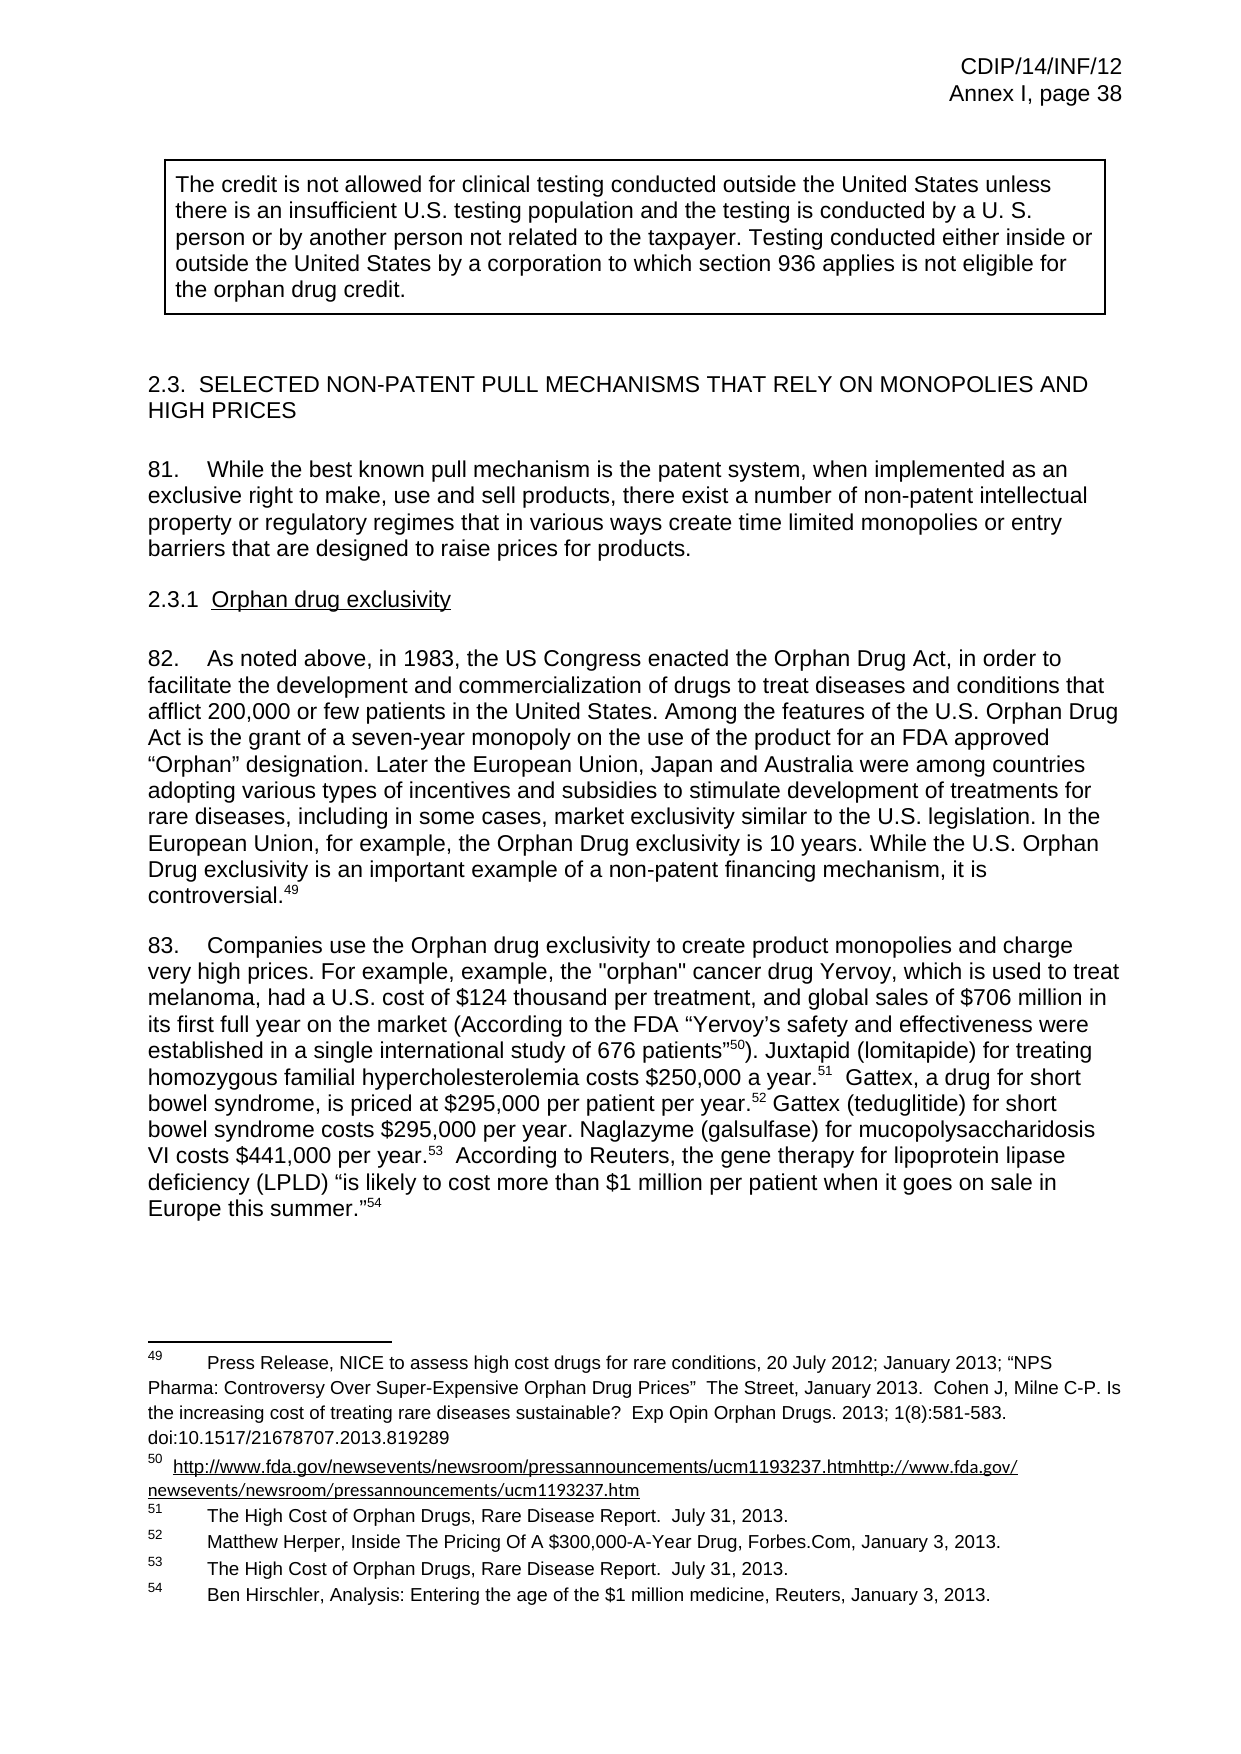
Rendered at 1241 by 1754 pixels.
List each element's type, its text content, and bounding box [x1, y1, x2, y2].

subtitle 2.3. Selected Non-Patent Pull Mechanisms that Rely on Monopolies and High Prices [148, 371, 1122, 449]
text As noted above, in 1983, the US Congress enacted the Orphan Drug Act, in order to facilitate the development and commercialization of drugs to treat diseases and conditions that afflict 200,000 or few patients in the United States. Among the features of the U.S. Orphan Drug Act is the grant of a seven-year monopoly on the use of the product for an FDA approved “Orphan” designation. Later the European Union, Japan and Australia were among countries adopting various types of incentives and subsidies to stimulate development of treatments for rare diseases, including in some cases, market exclusivity similar to the U.S. legislation. In the European Union, for example, the Orphan Drug exclusivity is 10 years. While the U.S. Orphan Drug exclusivity is an important example of a non-patent financing mechanism, it is controversial. [148, 645, 1122, 909]
text Companies use the Orphan drug exclusivity to create product monopolies and charge very high prices. For example, example, the "orphan" cancer drug Yervoy, which is used to treat melanoma, had a U.S. cost of $124 thousand per treatment, and global sales of $706 million in its first full year on the market (According to the FDA “Yervoy’s safety and effectiveness were established in a single international study of 676 patients”). Juxtapid (lomitapide) for treating homozygous familial hypercholesterolemia costs $250,000 a year. Gattex, a drug for short bowel syndrome, is priced at $295,000 per patient per year. Gattex (teduglitide) for short bowel syndrome costs $295,000 per year. Naglazyme (galsulfase) for mucopolysaccharidosis VI costs $441,000 per year. According to Reuters, the gene therapy for lipoprotein lipase deficiency (LPLD) “is likely to cost more than $1 million per patient when it goes on sale in Europe this summer.” [148, 932, 1122, 1222]
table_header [166, 161, 1104, 313]
text While the best known pull mechanism is the patent system, when implemented as an exclusive right to make, use and sell products, there exist a number of non-patent intellectual property or regulatory regimes that in various ways create time limited monopolies or entry barriers that are designed to raise prices for products. [148, 456, 1122, 561]
subtitle 2.3.1 Orphan drug exclusivity [148, 586, 1122, 639]
